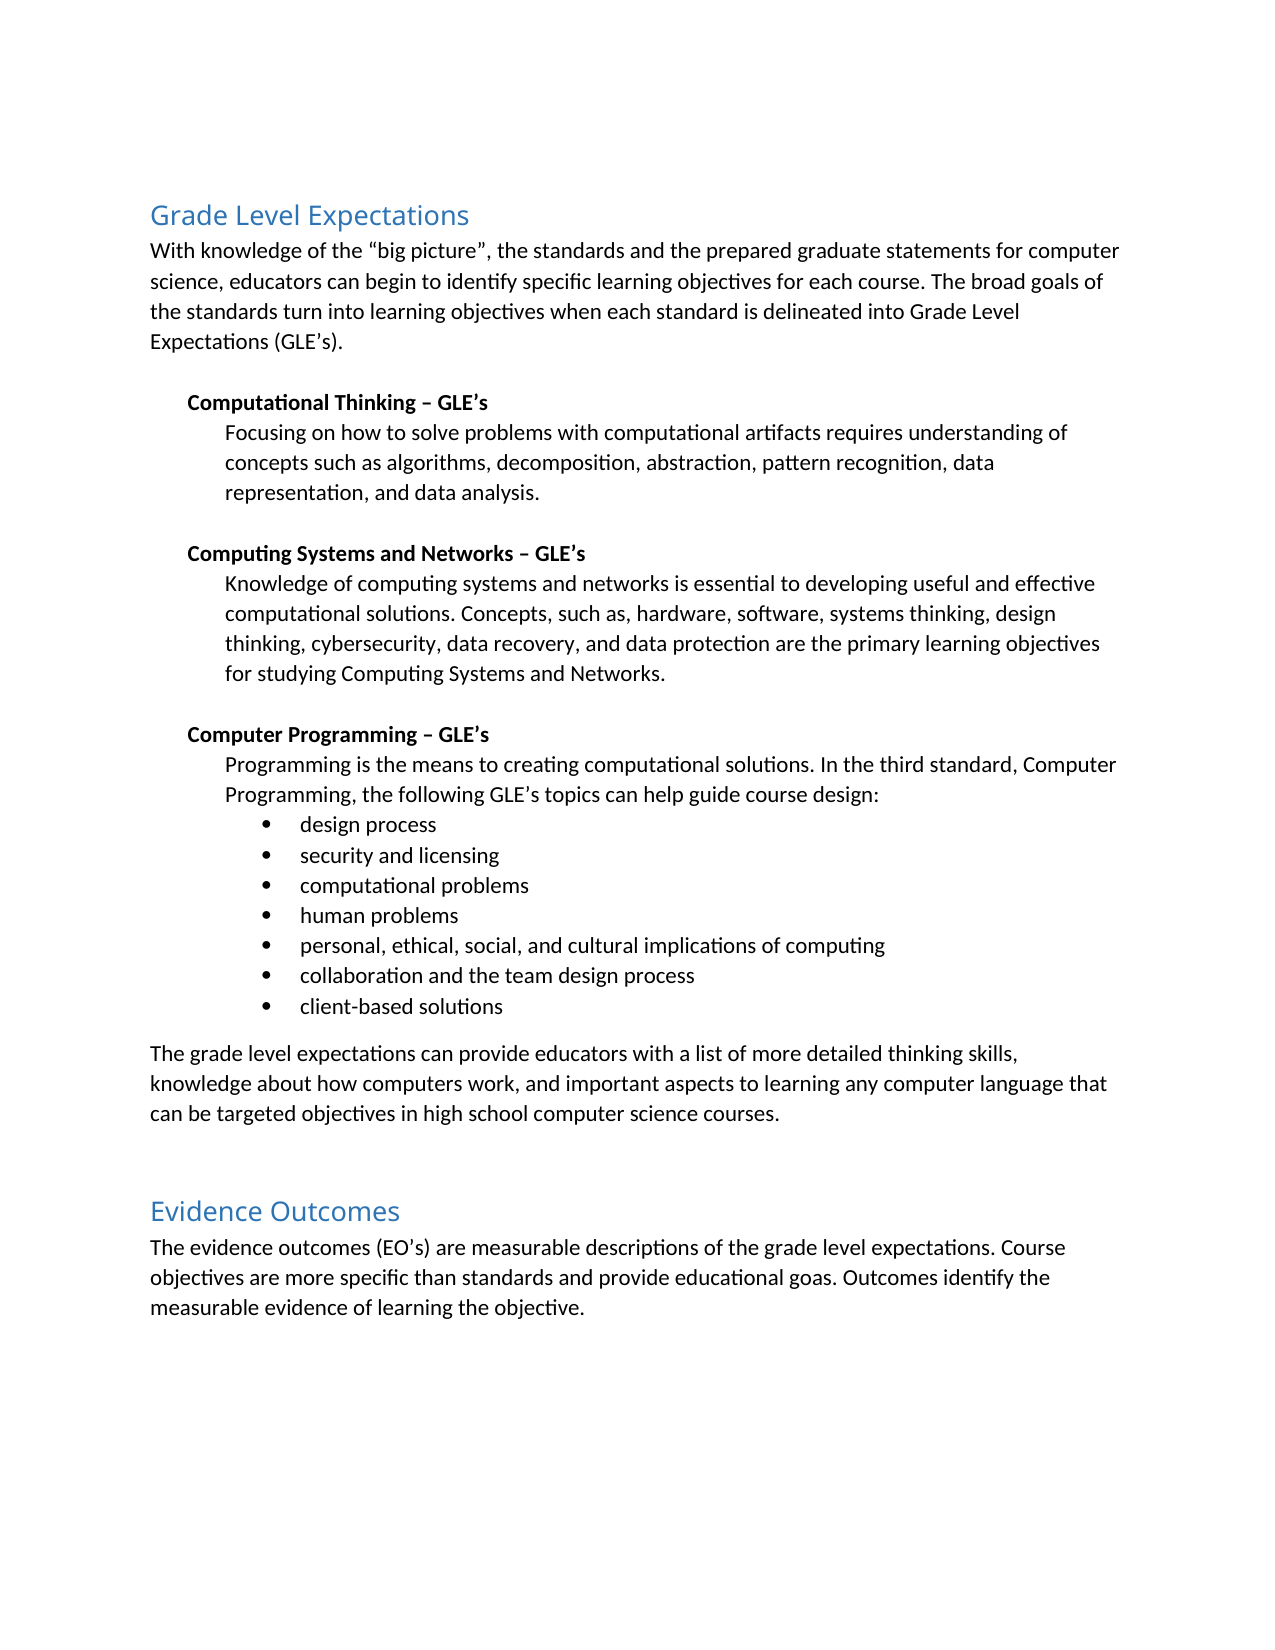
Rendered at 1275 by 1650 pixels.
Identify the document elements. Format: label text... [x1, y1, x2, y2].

list client-based solutions [262, 992, 1125, 1020]
list human problems [262, 901, 1125, 929]
list Computer Programming – GLE’s [187, 720, 1125, 748]
list design process [262, 811, 1125, 839]
list Computing Systems and Networks – GLE’s [187, 539, 1125, 567]
text The evidence outcomes (EO’s) are measurable descriptions of the grade level expectations. Course objectives are more specific than standards and provide educational goas. Outcomes identify the measurable evidence of learning the objective. [150, 1233, 1125, 1321]
list collaboration and the team design process [262, 962, 1125, 990]
list personal, ethical, social, and cultural implications of computing [262, 931, 1125, 959]
list Knowledge of computing systems and networks is essential to developing useful and effective computational solutions. Concepts, such as, hardware, software, systems thinking, design thinking, cybersecurity, data recovery, and data protection are the primary learning objectives for studying Computing Systems and Networks. [225, 569, 1125, 688]
text The grade level expectations can provide educators with a list of more detailed thinking skills, knowledge about how computers work, and important aspects to learning any computer language that can be targeted objectives in high school computer science courses. [150, 1039, 1125, 1127]
list Programming is the means to creating computational solutions. In the third standard, Computer Programming, the following GLE’s topics can help guide course design: [225, 750, 1125, 808]
list security and licensing [262, 841, 1125, 869]
subtitle Evidence Outcomes [150, 1193, 1125, 1230]
list Computational Thinking – GLE’s [187, 388, 1125, 416]
list With knowledge of the “big picture”, the standards and the prepared graduate statements for computer science, educators can begin to identify specific learning objectives for each course. The broad goals of the standards turn into learning objectives when each standard is delineated into Grade Level Expectations (GLE’s). [150, 237, 1125, 355]
list computational problems [262, 871, 1125, 899]
list Focusing on how to solve problems with computational artifacts requires understanding of concepts such as algorithms, decomposition, abstraction, pattern recognition, data representation, and data analysis. [225, 418, 1125, 506]
subtitle Grade Level Expectations [150, 197, 1125, 234]
